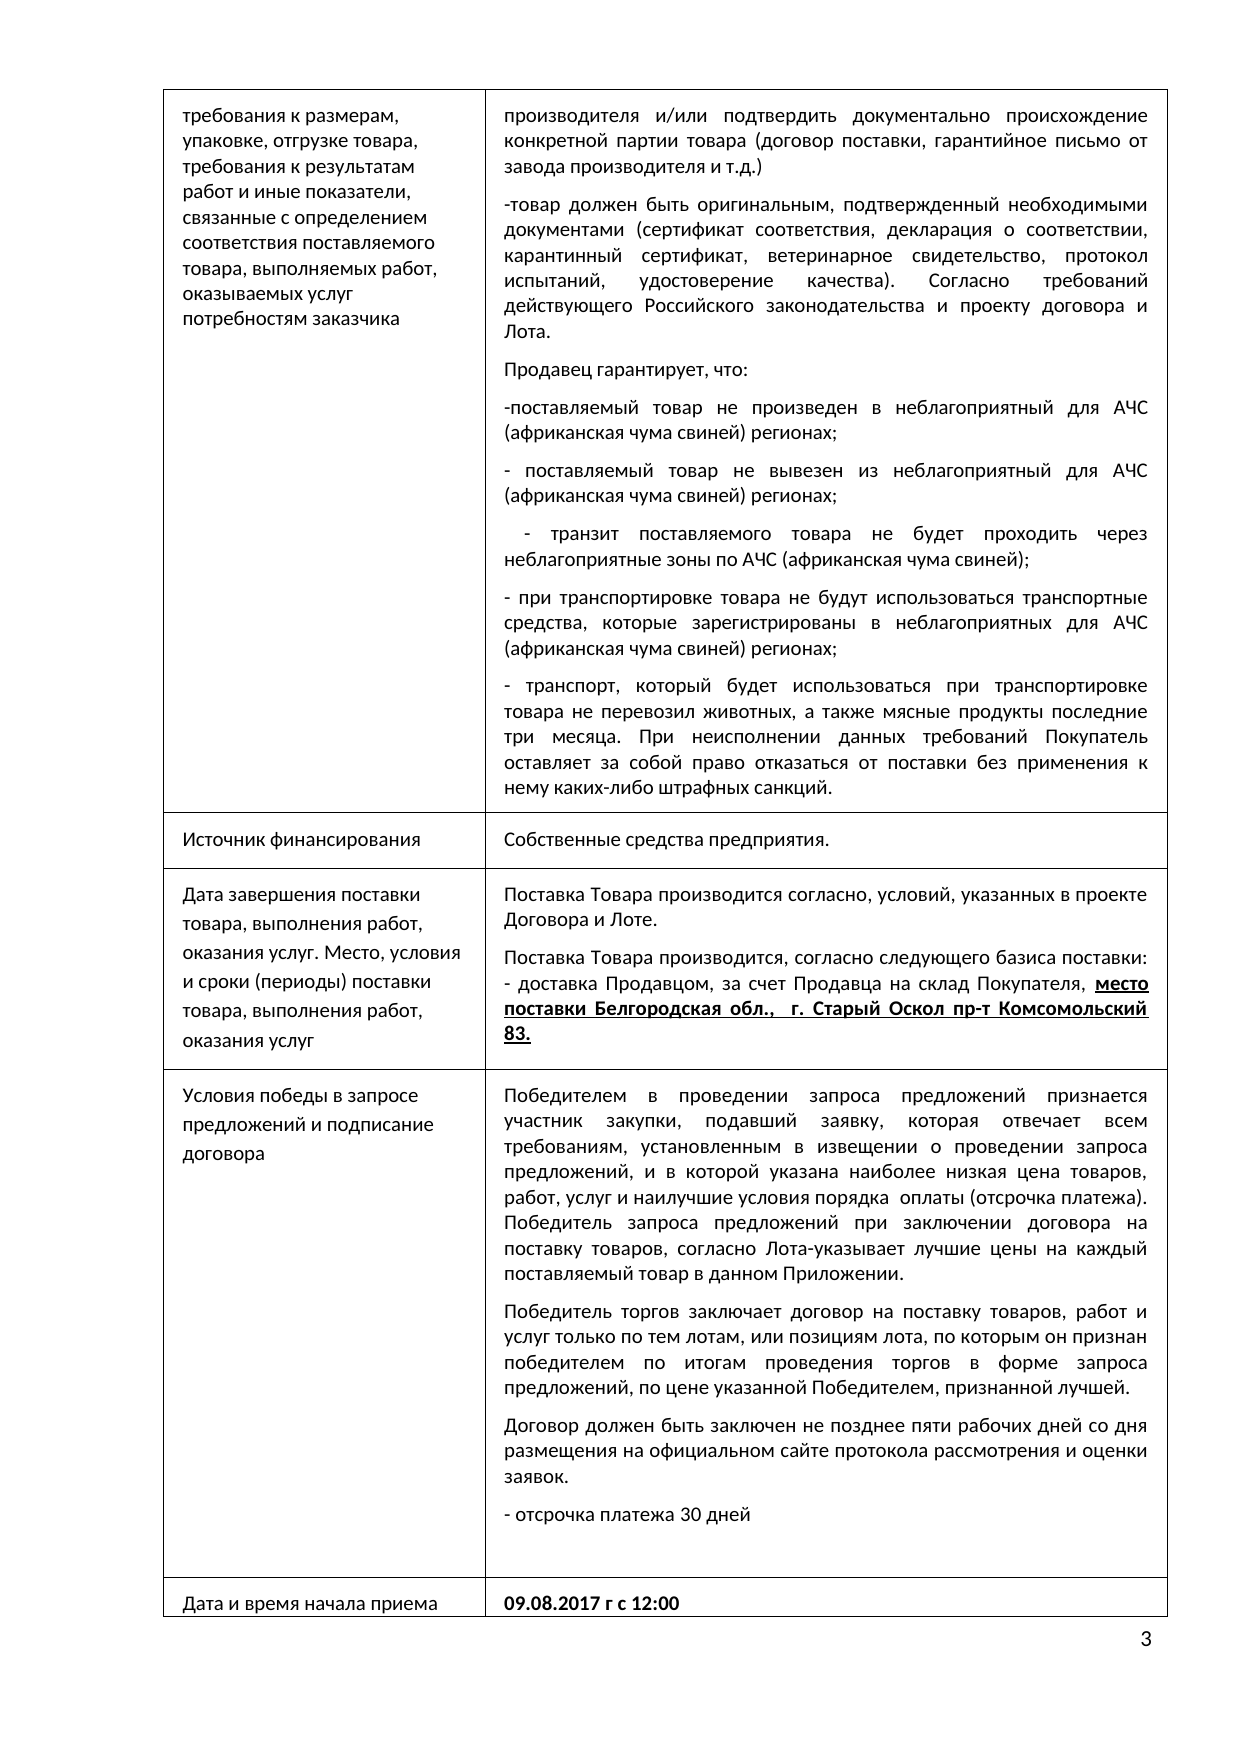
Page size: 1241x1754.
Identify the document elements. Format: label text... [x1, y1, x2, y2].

table_cell Источник финансирования [164, 813, 485, 867]
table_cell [486, 1578, 1167, 1616]
table_cell Дата завершения поставки товара, выполнения работ, оказания услуг. Место, условия и сроки (периоды) поставки товара, выполнения работ, оказания услуг [164, 869, 485, 1069]
table_cell Победителем в проведении запроса предложений признается участник закупки, подавший заявку, которая отвечает всем требованиям, установленным в извещении о проведении запроса предложений, и в которой указана наиболее низкая цена товаров, работ, услуг и наилучшие условия порядка оплаты (отсрочка платежа). Победитель запроса предложений при заключении договора на поставку товаров, согласно Лота-указывает лучшие цены на каждый поставляемый товар в данном Приложении. Победитель торгов заключает договор на поставку товаров, работ и услуг только по тем лотам, или позициям лота, по которым он признан победителем по итогам проведения торгов в форме запроса предложений, по цене указанной Победителем, признанной лучшей. Договор должен быть заключен не позднее пяти рабочих дней со дня размещения на официальном сайте протокола рассмотрения и оценки заявок. - отсрочка платежа 30 дней [486, 1070, 1167, 1577]
table_cell Поставка Товара производится согласно, условий, указанных в проекте Договора и Лоте. Поставка Товара производится, согласно следующего базиса поставки: - доставка Продавцом, за счет Продавца на склад Покупателя, место поставки Белгородская обл., г. Старый Оскол пр-т Комсомольский 83. [486, 869, 1167, 1069]
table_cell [164, 1578, 485, 1616]
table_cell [164, 90, 485, 812]
table_cell Собственные средства предприятия. [486, 813, 1167, 867]
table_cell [486, 90, 1167, 812]
table_cell Условия победы в запросе предложений и подписание договора [164, 1070, 485, 1577]
